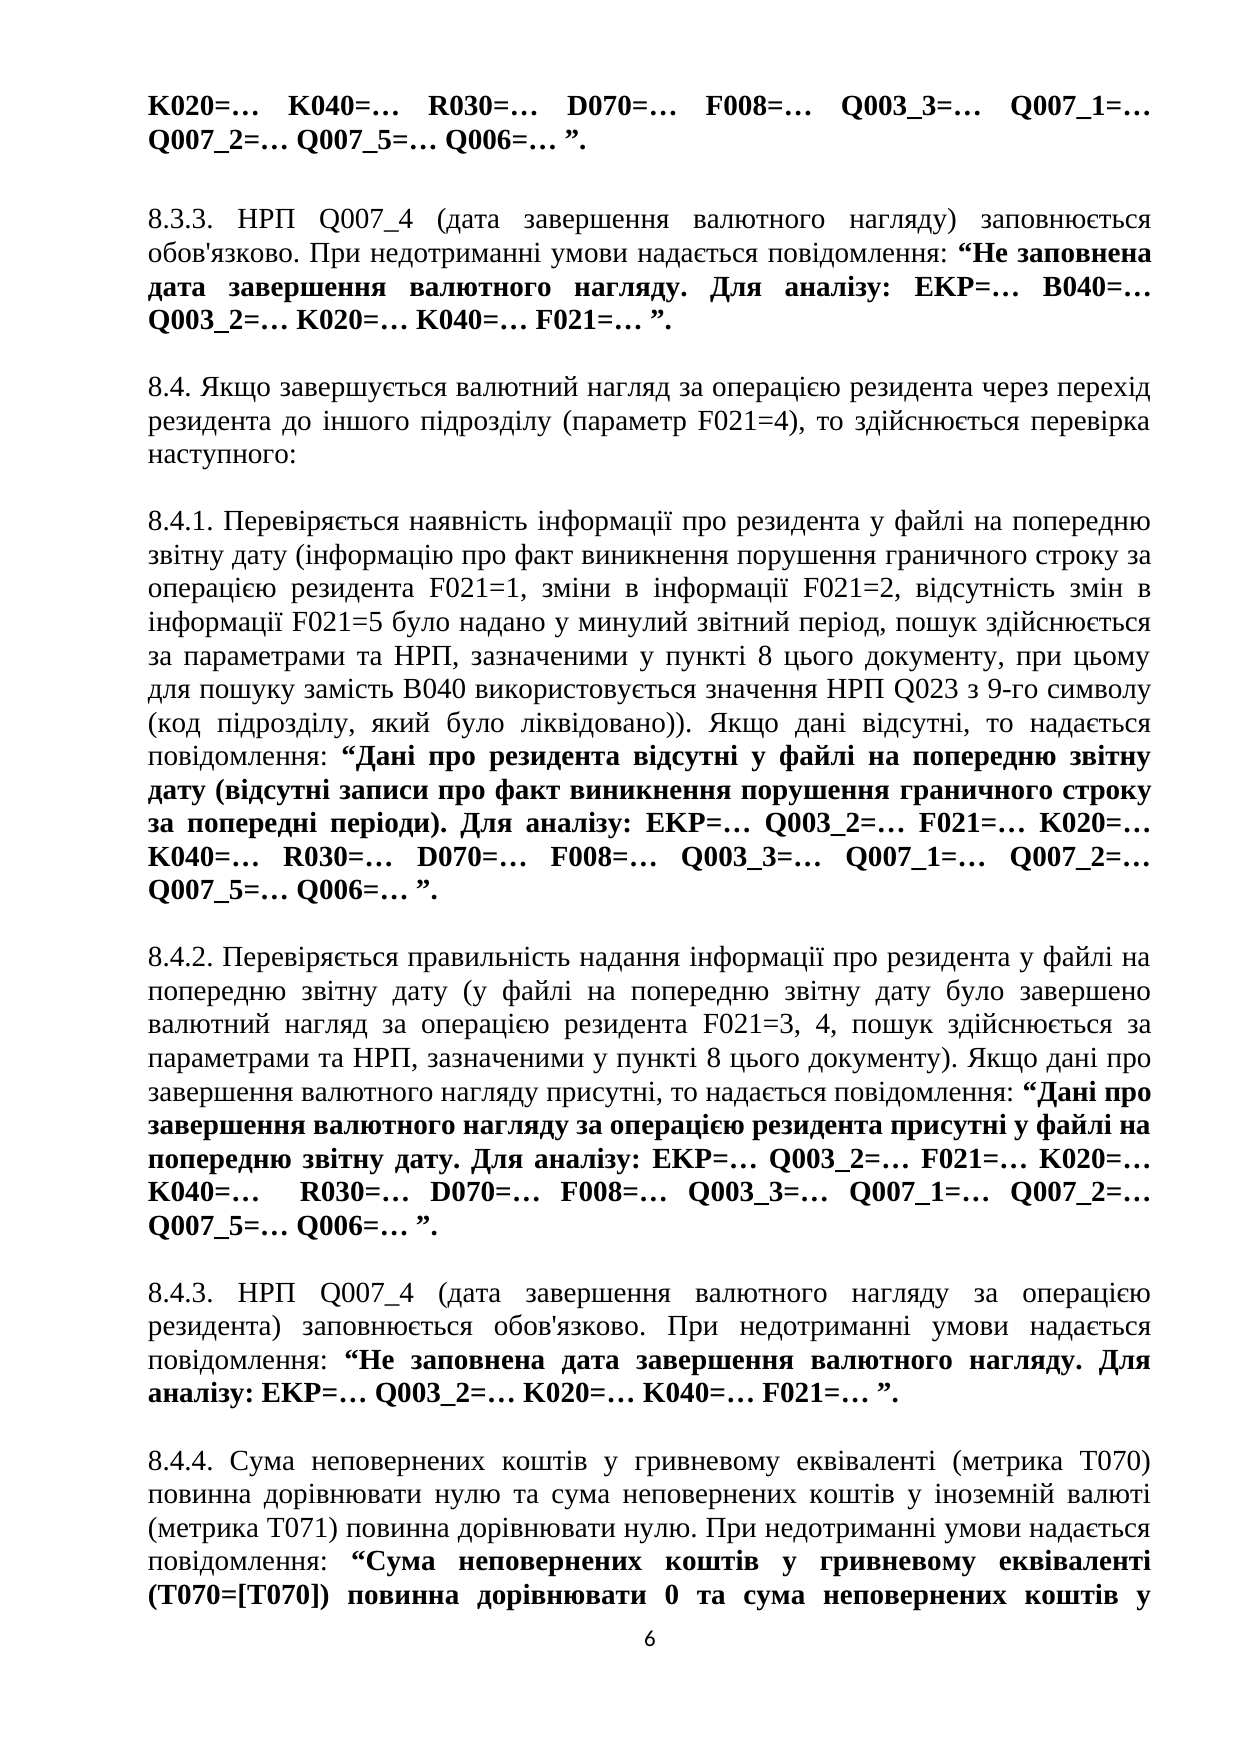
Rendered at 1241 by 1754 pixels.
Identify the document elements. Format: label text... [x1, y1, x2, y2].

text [148, 1443, 1152, 1610]
text 8.3.3. НРП Q007_4 (дата завершення валютного нагляду) заповнюється обов'язково. При недотриманні умови надається повідомлення: “Не заповнена дата завершення валютного нагляду. Для аналізу: EKP=… B040=… Q003_2=… K020=… K040=… F021=… ”. [148, 202, 1152, 336]
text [148, 88, 1152, 156]
text 8.4.3. НРП Q007_4 (дата завершення валютного нагляду за операцією резидента) заповнюється обов'язково. При недотриманні умови надається повідомлення: “Не заповнена дата завершення валютного нагляду. Для аналізу: EKP=… Q003_2=… K020=… K040=… F021=… ”. [148, 1275, 1152, 1409]
text 8.4.1. Перевіряється наявність інформації про резидента у файлі на попередню звітну дату (інформацію про факт виникнення порушення граничного строку за операцією резидента F021=1, зміни в інформації F021=2, відсутність змін в інформації F021=5 було надано у минулий звітний період, пошук здійснюється за параметрами та НРП, зазначеними у пункті 8 цього документу, при цьому для пошуку замість B040 використовується значення НРП Q023 з 9-го символу (код підрозділу, який було ліквідовано)). Якщо дані відсутні, то надається повідомлення: “Дані про резидента відсутні у файлі на попередню звітну дату (відсутні записи про факт виникнення порушення граничного строку за попередні періоди). Для аналізу: EKP=… Q003_2=… F021=… K020=… K040=… R030=… D070=… F008=… Q003_3=… Q007_1=… Q007_2=… Q007_5=… Q006=… ”. [148, 503, 1152, 906]
text 8.4.2. Перевіряється правильність надання інформації про резидента у файлі на попередню звітну дату (у файлі на попередню звітну дату було завершено валютний нагляд за операцією резидента F021=3, 4, пошук здійснюється за параметрами та НРП, зазначеними у пункті 8 цього документу). Якщо дані про завершення валютного нагляду присутні, то надається повідомлення: “Дані про завершення валютного нагляду за операцією резидента присутні у файлі на попередню звітну дату. Для аналізу: EKP=… Q003_2=… F021=… K020=… K040=… R030=… D070=… F008=… Q003_3=… Q007_1=… Q007_2=… Q007_5=… Q006=… ”. [148, 939, 1152, 1241]
text 8.4. Якщо завершується валютний нагляд за операцією резидента через перехід резидента до іншого підрозділу (параметр F021=4), то здійснюється перевірка наступного: [148, 369, 1152, 470]
